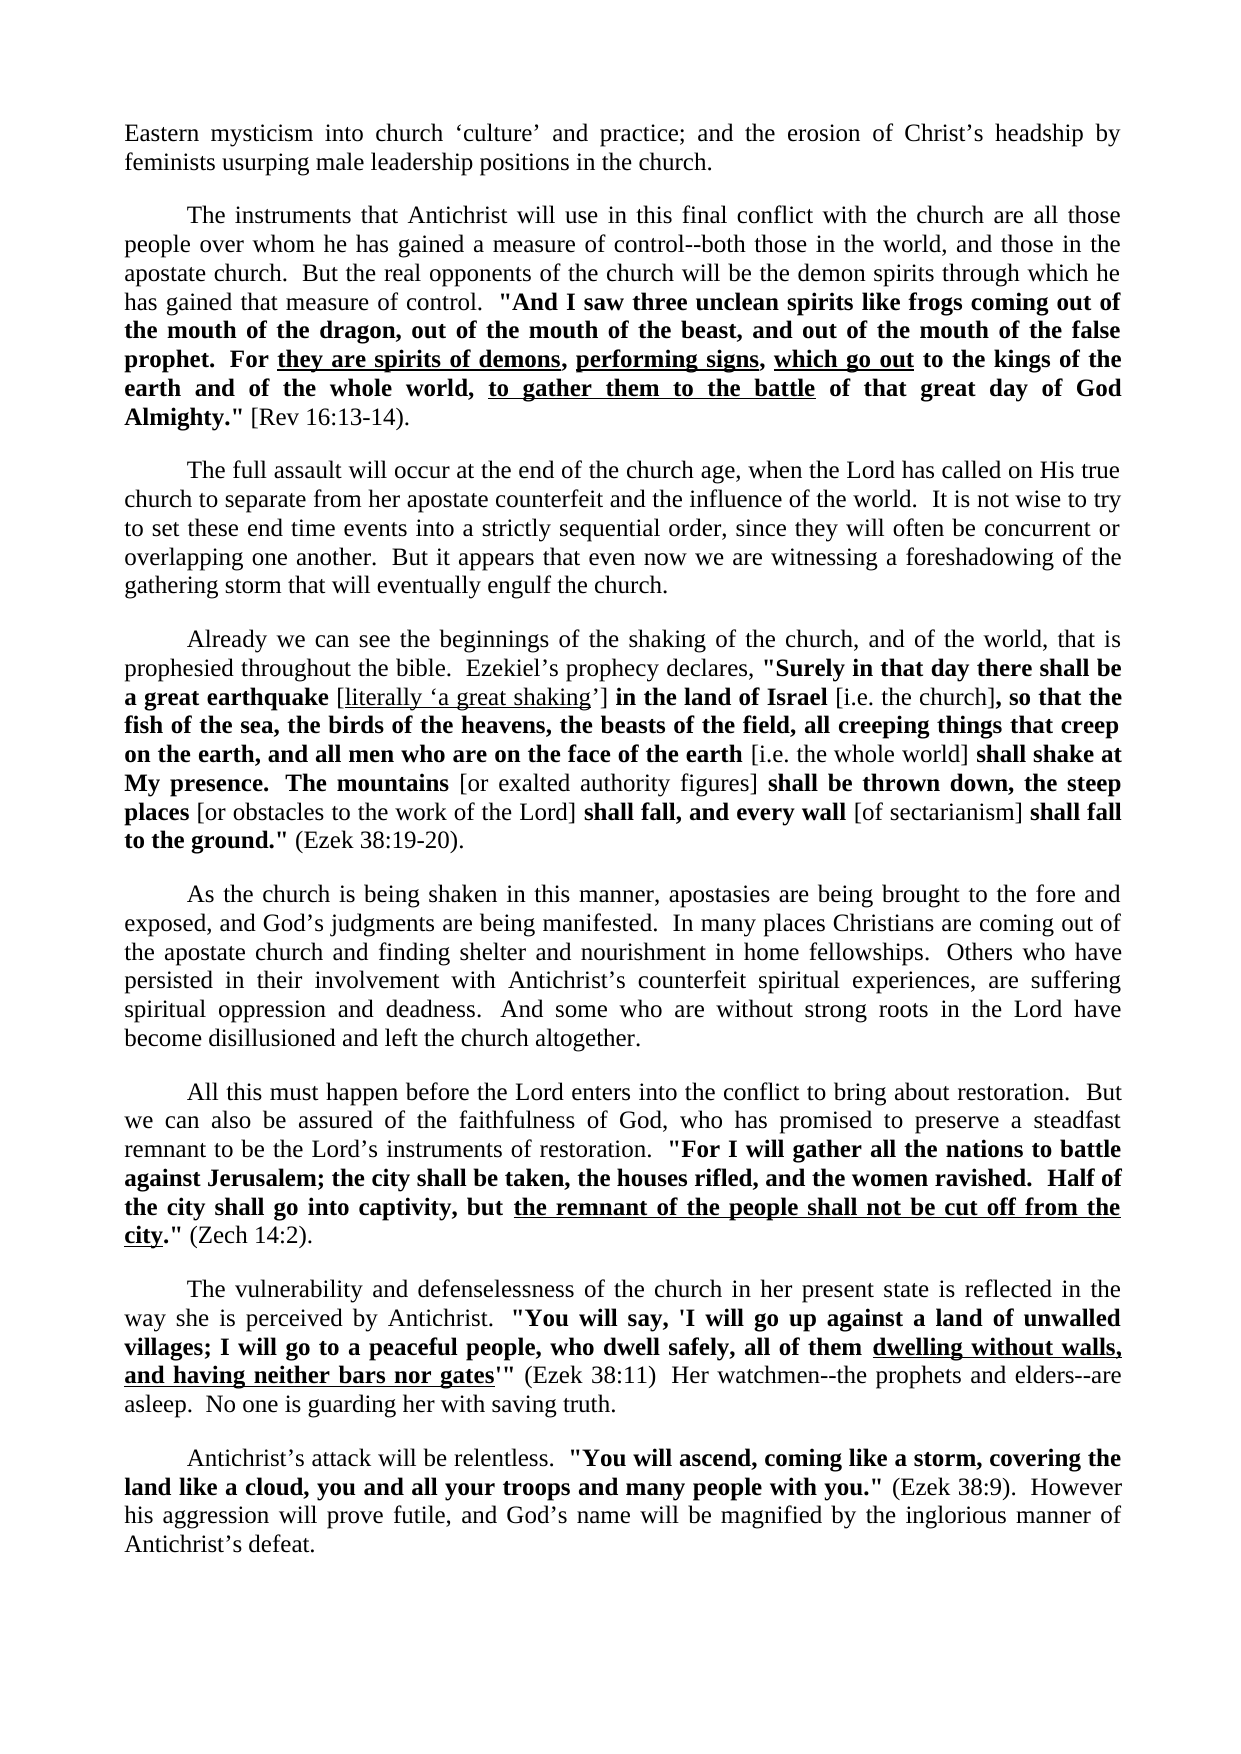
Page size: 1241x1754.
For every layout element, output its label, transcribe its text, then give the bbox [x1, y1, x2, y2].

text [124, 118, 1122, 176]
text As the church is being shaken in this manner, apostasies are being brought to the fore and exposed, and God’s judgments are being manifested. In many places Christians are coming out of the apostate church and finding shelter and nourishment in home fellowships. Others who have persisted in their involvement with Antichrist’s counterfeit spiritual experiences, are suffering spiritual oppression and deadness. And some who are without strong roots in the Lord have become disillusioned and left the church altogether. [124, 879, 1122, 1052]
text Antichrist’s attack will be relentless. "You will ascend, coming like a storm, covering the land like a cloud, you and all your troops and many people with you." (Ezek 38:9). However his aggression will prove futile, and God’s name will be magnified by the inglorious manner of Antichrist’s defeat. [124, 1443, 1122, 1558]
text The full asslt will occur at the end of the church age, when the Lord has called on His true church to separate from her apostate counterfeit and the influence of the world. It is not wise to try to set these end time events into a strictly sequential order, since they will often be concurrent or overlapping one another. But it appears that even now we are witnessing a foreshadowing of the gathering storm that will eventually engulf the church. [124, 456, 1122, 599]
text All this must happen before the Lord enters into the conflict to bring about restoration. But we can also be assured of the faithfulness of God, who has promised to preserve a steadfast remnant to be the Lord’s instruments of restoration. "For I will gather all the nations to battle against ; the city shall be taken, the houses rifled, and the women ravished. Half of the city shall go into captivity, but the remnant of the people shall not be cut off from the city." (Zech 14:2). [124, 1077, 1122, 1249]
text The instruments that Antichrist will use in this final conflict with the church are all those people over whom he has gained a measure of control--both those in the world, and those in the apostate church. But the real opponents of the church will be the demon spirits through which he has gained that measure of control. "And I saw three unclean spirits like frogs coming out of the mouth of the dragon, out of the mouth of the beast, and out of the mouth of the false prophet. For they are spirits of demons, performing signs, which go out to the kings of the earth and of the whole world, to gather them to the battle of that great day of God Almighty." [Rev 16:13-14). [124, 201, 1122, 431]
text Already we can see the beginnings of the shaking of the church, and of the world, that is prophesied throughout the bible. Ezekiel’s prophecy declares, "Surely in that day there shall be a great earthquake [literally ‘a great shaking’] in the land of Israel [i.e. the church], so that the fish of the sea, the birds of the heavens, the beasts of the field, all creeping things that creep on the earth, and all men who are on the face of the earth [i.e. the whole world] shall shake at My presence. The mountains [or exalted thority figures] shall be thrown down, the steep places [or obstacles to the work of the Lord] shall fall, and every wall [of sectarianism] shall fall to the ground." (Ezek 38:19-20). [124, 624, 1122, 854]
text The vulnerability and defenselessness of the church in her present state is reflected in the way she is perceived by Antichrist. "You will say, 'I will go up against a land of unwalled villages; I will go to a peaceful people, who dwell safely, all of them dwelling without walls, and having neither bars nor gates'" (Ezek 38:11) Her watchmen--the prophets and elders--are asleep. No one is guarding her with saving truth. [124, 1274, 1122, 1418]
